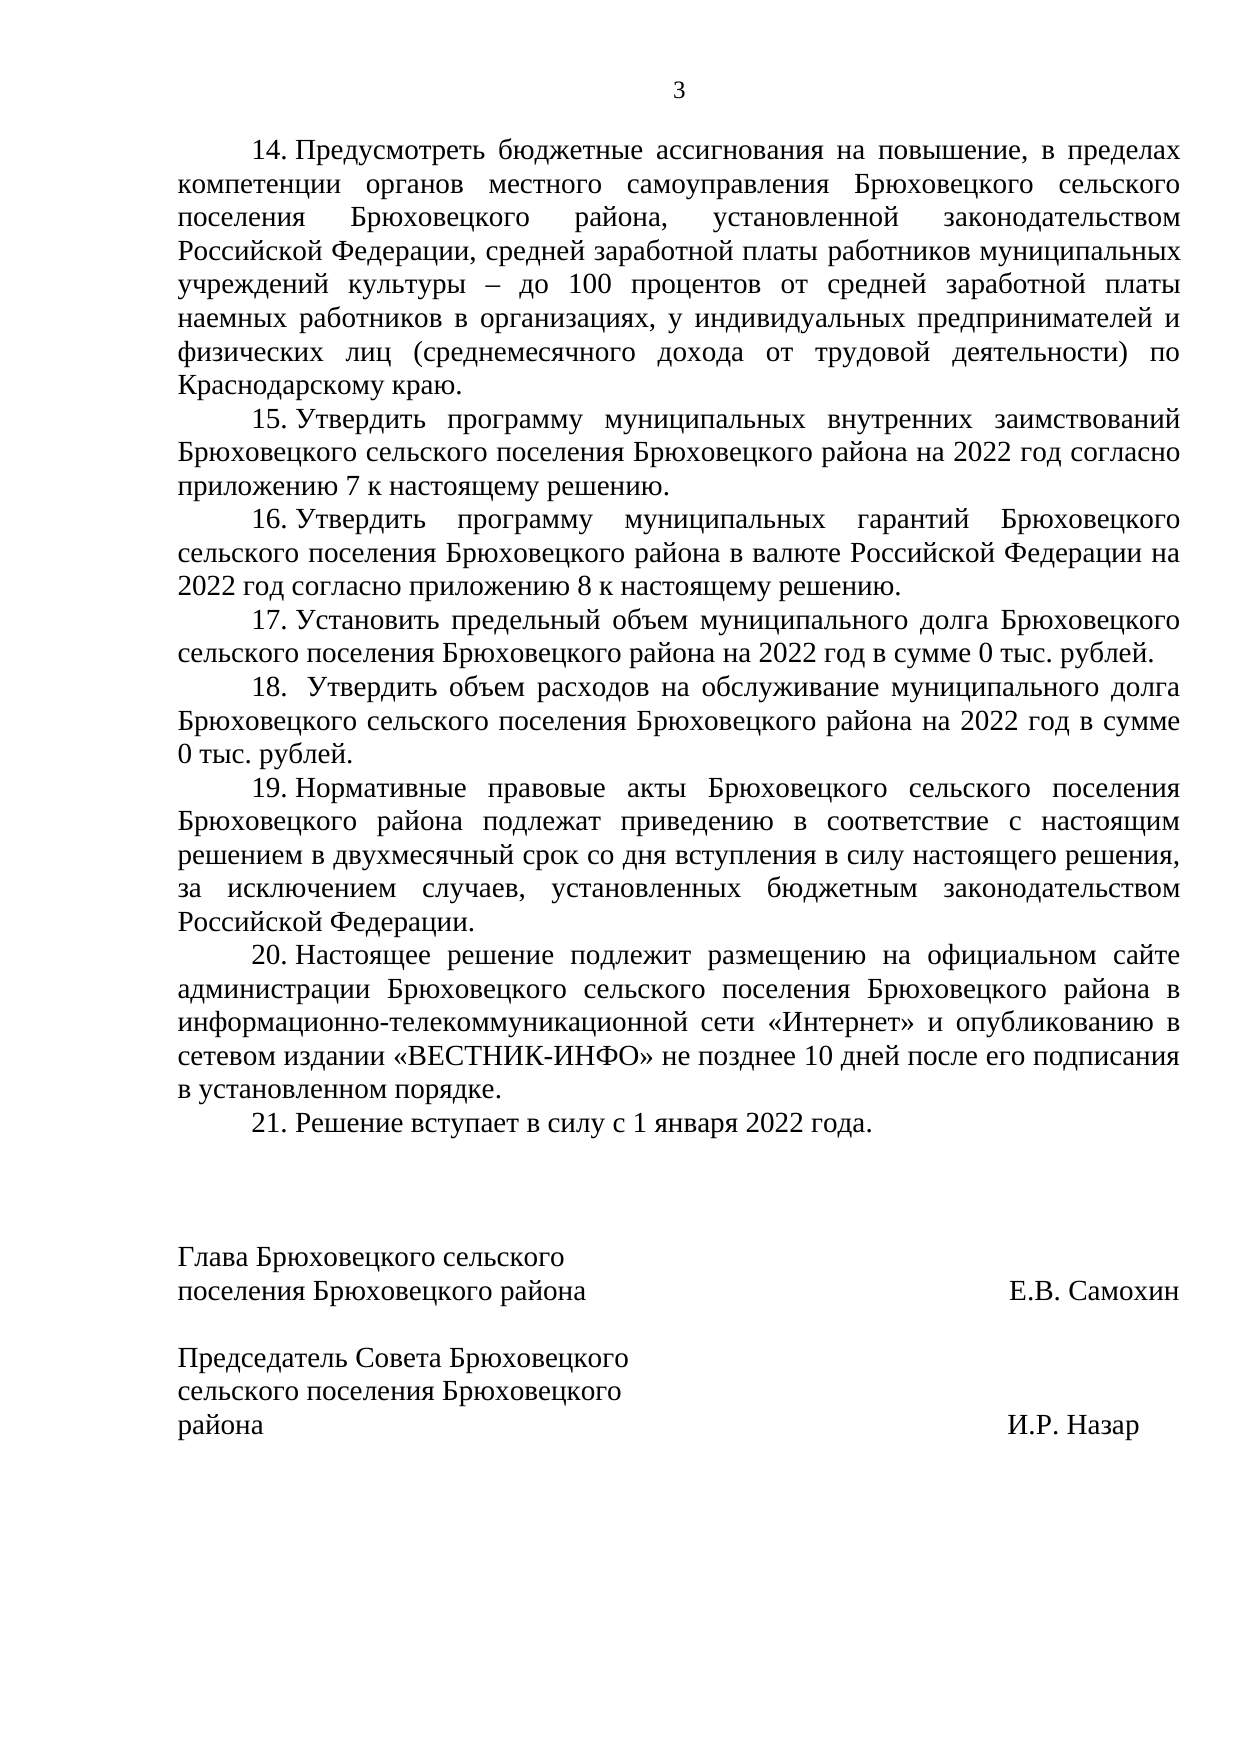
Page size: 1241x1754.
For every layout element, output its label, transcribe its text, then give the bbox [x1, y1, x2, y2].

text 16. Утвердить программу муниципальных гарантий Брюховецкого сельского поселения Брюховецкого района в валюте Российской Федерации на 2022 год согласно приложению 8 к настоящему решению. [177, 501, 1181, 602]
text 15. Утвердить программу муниципальных внутренних заимствований Брюховецкого сельского поселения Брюховецкого района на 2022 год согласно приложению 7 к настоящему решению. [177, 401, 1181, 501]
text 21. Решение вступает в силу с 1 января 2022 года. [177, 1105, 1181, 1139]
text Глава Брюховецкого сельского [177, 1239, 1181, 1273]
text сельского поселения Брюховецкого [177, 1373, 1181, 1407]
text 17. Установить предельный объем муниципального долга Брюховецкого сельского поселения Брюховецкого района на 2022 год в сумме 0 тыс. рублей. [177, 602, 1181, 669]
text 18. Утвердить объем расходов на обслуживание муниципального долга Брюховецкого сельского поселения Брюховецкого района на 2022 год в сумме 0 тыс. рублей. [177, 669, 1181, 770]
text района И.Р. Назар [177, 1407, 1181, 1441]
text 14. Предусмотреть бюджетные ассигнования на повышение, в пределах компетенции органов местного самоуправления Брюховецкого сельского поселения Брюховецкого района, установленной законодательством Российской Федерации, средней заработной платы работников муниципальных учреждений культуры – до 100 процентов от средней заработной платы наемных работников в организациях, у индивидуальных предпринимателей и физических лиц (среднемесячного дохода от трудовой деятельности) по Краснодарскому краю. [177, 132, 1181, 401]
text поселения Брюховецкого района Е.В. Самохин [177, 1273, 1181, 1306]
text Председатель Совета Брюховецкого [177, 1340, 1181, 1373]
text 20. Настоящее решение подлежит размещению на официальном сайте администрации Брюховецкого сельского поселения Брюховецкого района в информационно-телекоммуникационной сети «Интернет» и опубликованию в сетевом издании «ВЕСТНИК-ИНФО» не позднее 10 дней после его подписания в установленном порядке. [177, 937, 1181, 1105]
text 19. Нормативные правовые акты Брюховецкого сельского поселения Брюховецкого района подлежат приведению в соответствие с настоящим решением в двухмесячный срок со дня вступления в силу настоящего решения, за исключением случаев, установленных бюджетным законодательством Российской Федерации. [177, 770, 1181, 937]
